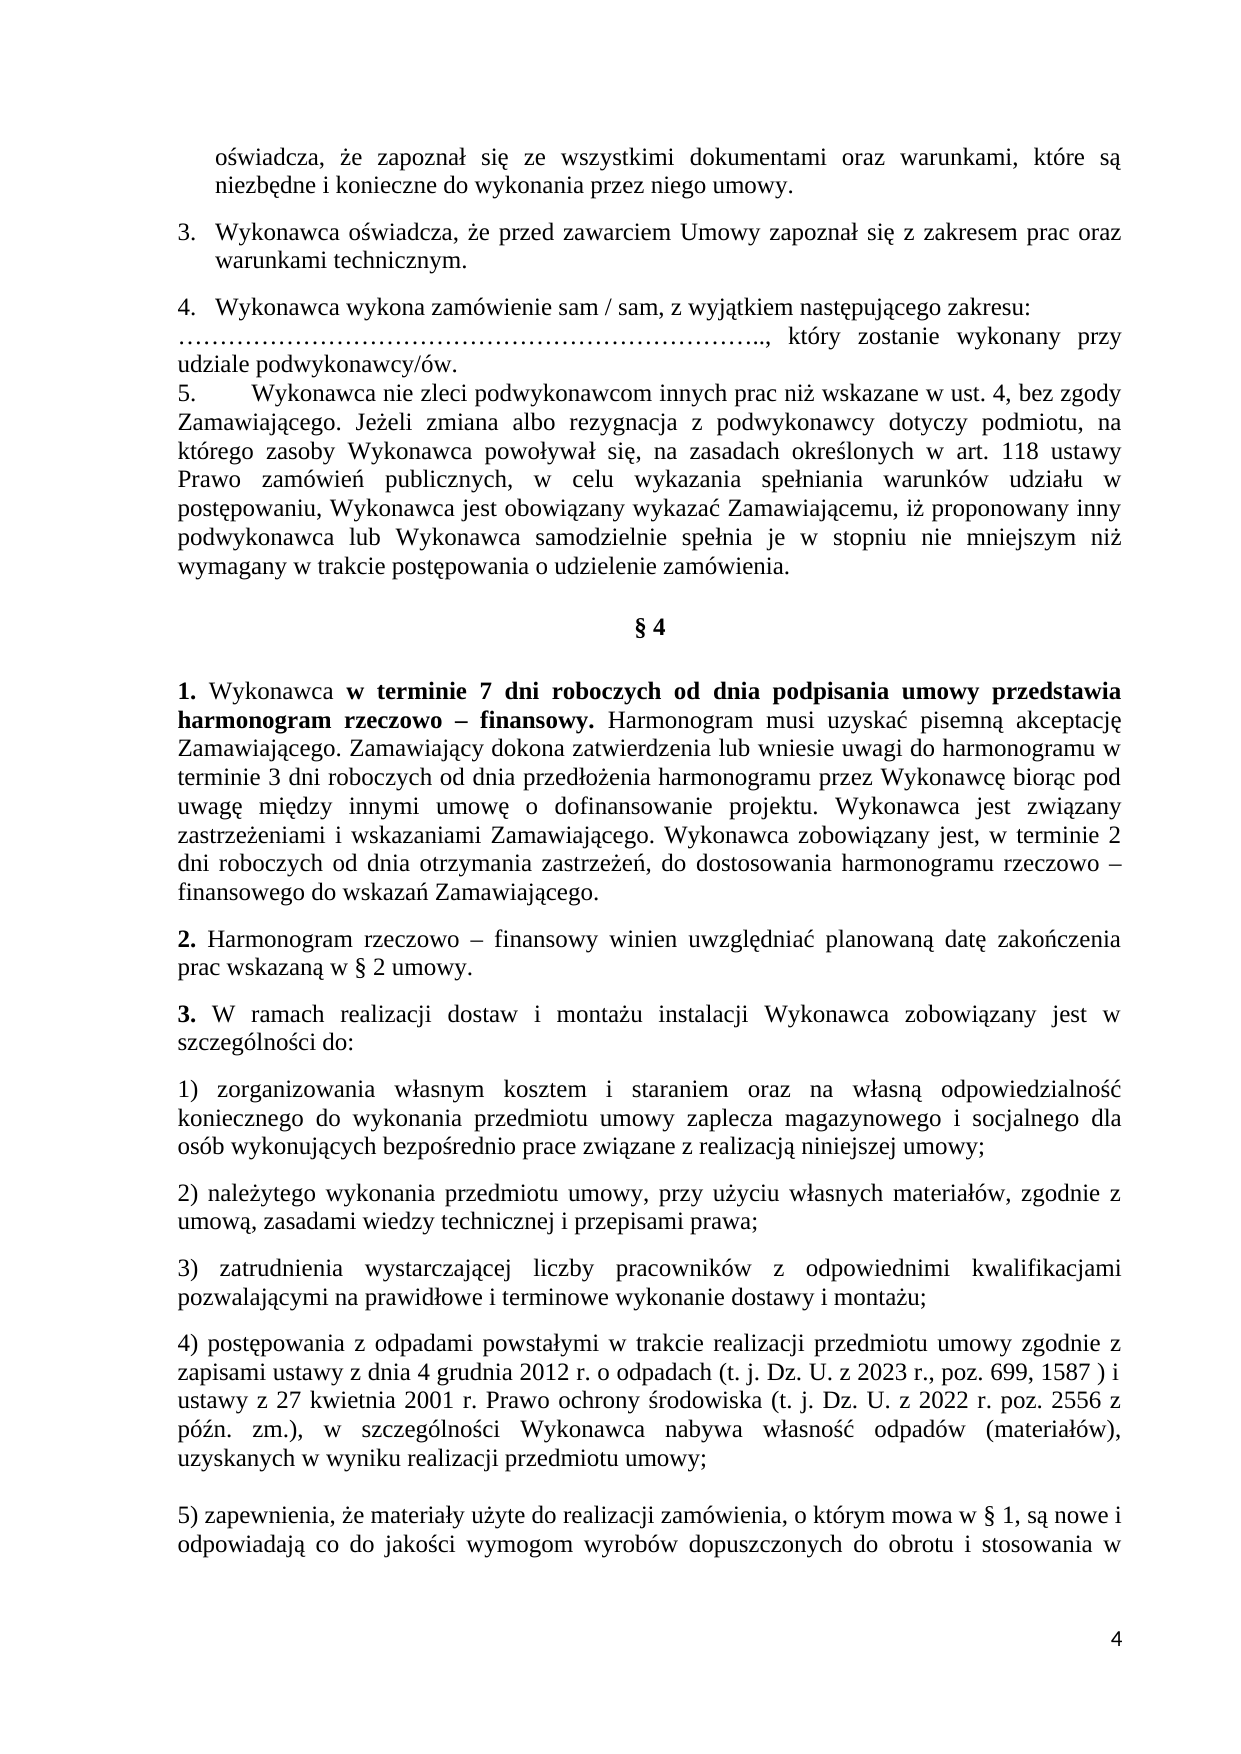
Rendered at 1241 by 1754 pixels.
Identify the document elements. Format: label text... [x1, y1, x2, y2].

list Wykonawca wykona zamówienie sam / sam, z wyjątkiem następującego zakresu: [177, 292, 1122, 321]
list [177, 142, 1122, 199]
text § 4 [177, 612, 1122, 641]
text 2) należytego wykonania przedmiotu umowy, przy użyciu własnych materiałów, zgodnie z umową, zasadami wiedzy technicznej i przepisami prawa; [177, 1178, 1122, 1235]
text 3. W ramach realizacji dostaw i montażu instalacji Wykonawca zobowiązany jest w szczególności do: [177, 999, 1122, 1056]
text 3) zatrudnienia wystarczającej liczby pracowników z odpowiednimi kwalifikacjami pozwalającymi na prawidłowe i terminowe wykonanie dostawy i montażu; [177, 1253, 1122, 1310]
text 2. Harmonogram rzeczowo – finansowy winien uwzględniać planowaną datę zakończenia prac wskazaną w § 2 umowy. [177, 924, 1122, 981]
text 4) postępowania z odpadami powstałymi w trakcie realizacji przedmiotu umowy zgodnie z zapisami ustawy z dnia 4 grudnia 2012 r. o odpadach (t. j. Dz. U. z 2023 r., poz. 699, 1587 ) i ustawy z 27 kwietnia 2001 r. Prawo ochrony środowiska (t. j. Dz. U. z 2022 r. poz. 2556 z późn. zm.), w szczególności Wykonawca nabywa własność odpadów (materiałów), uzyskanych w wyniku realizacji przedmiotu umowy; [177, 1328, 1122, 1472]
list Wykonawca oświadcza, że przed zawarciem Umowy zapoznał się z zakresem prac oraz warunkami technicznym. [177, 217, 1122, 274]
text 1. Wykonawca w terminie 7 dni roboczych od dnia podpisania umowy przedstawia harmonogram rzeczowo – finansowy. Harmonogram musi uzyskać pisemną akceptację Zamawiającego. Zamawiający dokona zatwierdzenia lub wniesie uwagi do harmonogramu w terminie 3 dni roboczych od dnia przedłożenia harmonogramu przez Wykonawcę biorąc pod uwagę między innymi umowę o dofinansowanie projektu. Wykonawca jest związany zastrzeżeniami i wskazaniami Zamawiającego. Wykonawca zobowiązany jest, w terminie 2 dni roboczych od dnia otrzymania zastrzeżeń, do dostosowania harmonogramu rzeczowo – finansowego do wskazań Zamawiającego. [177, 676, 1122, 906]
text …………………………………………………………….., który zostanie wykonany przy udziale podwykonawcy/ów. [177, 321, 1122, 378]
list Wykonawca nie zleci podwykonawcom innych prac niż wskazane w ust. 4, bez zgody Zamawiającego. Jeżeli zmiana albo rezygnacja z podwykonawcy dotyczy podmiotu, na którego zasoby Wykonawca powoływał się, na zasadach określonych w art. 118 ustawy Prawo zamówień publicznych, w celu wykazania spełniania warunków udziału w postępowaniu, Wykonawca jest obowiązany wykazać Zamawiającemu, iż proponowany inny podwykonawca lub Wykonawca samodzielnie spełnia je w stopniu nie mniejszym niż wymagany w trakcie postępowania o udzielenie zamówienia. [177, 378, 1122, 579]
text 1) zorganizowania własnym kosztem i staraniem oraz na własną odpowiedzialność koniecznego do wykonania przedmiotu umowy zaplecza magazynowego i socjalnego dla osób wykonujących bezpośrednio prace związane z realizacją niniejszej umowy; [177, 1074, 1122, 1160]
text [177, 1500, 1122, 1558]
